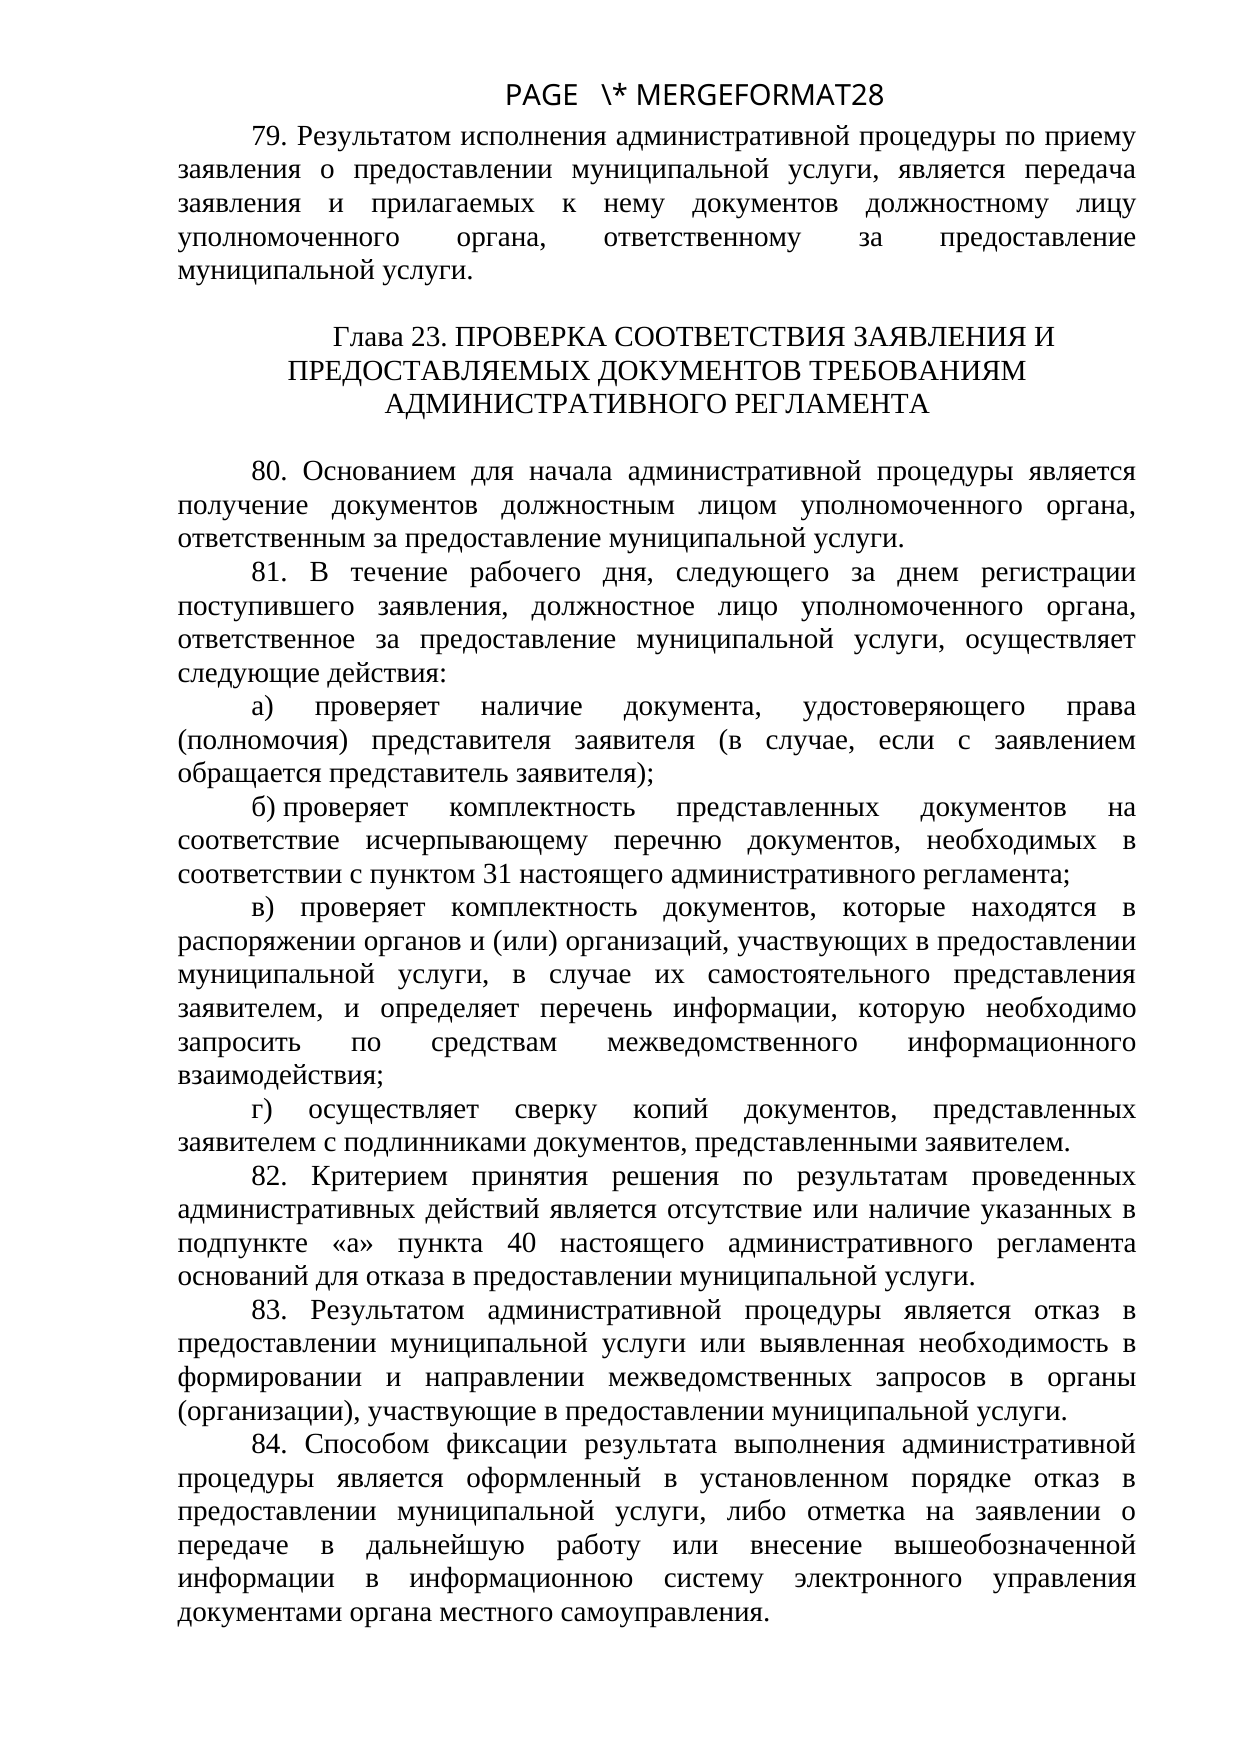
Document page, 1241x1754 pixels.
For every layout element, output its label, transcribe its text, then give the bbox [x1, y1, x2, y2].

text 82. Критерием принятия решения по результатам проведенных административных действий является отсутствие или наличие указанных в подпункте «а» пункта 40 настоящего административного регламента оснований для отказа в предоставлении муниципальной услуги. [177, 1158, 1137, 1292]
text в) проверяет комплектность документов, которые находятся в распоряжении органов и (или) организаций, участвующих в предоставлении муниципальной услуги, в случае их самостоятельного представления заявителем, и определяет перечень информации, которую необходимо запросить по средствам межведомственного информационного взаимодействия; [177, 889, 1137, 1091]
text 79. Результатом исполнения административной процедуры по приему заявления о предоставлении муниципальной услуги, является передача заявления и прилагаемых к нему документов должностному лицу уполномоченного органа, ответственному за предоставление муниципальной услуги. [177, 118, 1137, 286]
text Глава 23. ПРОВЕРКА СООТВЕТСТВИЯ ЗАЯВЛЕНИЯ И ПРЕДОСТАВЛЯЕМЫХ ДОКУМЕНТОВ ТРЕБОВАНИЯМ АДМИНИСТРАТИВНОГО РЕГЛАМЕНТА [177, 319, 1137, 420]
text 83. Результатом административной процедуры является отказ в предоставлении муниципальной услуги или выявленная необходимость в формировании и направлении межведомственных запросов в органы (организации), участвующие в предоставлении муниципальной услуги. [177, 1292, 1137, 1426]
list а) проверяет наличие документа, удостоверяющего права (полномочия) представителя заявителя (в случае, если с заявлением обращается представитель заявителя); [177, 688, 1137, 789]
text 80. Основанием для начала административной процедуры является получение документов должностным лицом уполномоченного органа, ответственным за предоставление муниципальной услуги. [177, 453, 1137, 554]
text 84. Способом фиксации результата выполнения административной процедуры является оформленный в установленном порядке отказ в предоставлении муниципальной услуги, либо отметка на заявлении о передаче в дальнейшую работу или внесение вышеобозначенной информации в информационною систему электронного управления документами органа местного самоуправления. [177, 1426, 1137, 1627]
text г) осуществляет сверку копий документов, представленных заявителем с подлинниками документов, представленными заявителем. [177, 1091, 1137, 1158]
text 81. В течение рабочего дня, следующего за днем регистрации поступившего заявления, должностное лицо уполномоченного органа, ответственное за предоставление муниципальной услуги, осуществляет следующие действия: [177, 554, 1137, 688]
text б) проверяет комплектность представленных документов на соответствие исчерпывающему перечню документов, необходимых в соответствии с пунктом 31 настоящего административного регламента; [177, 789, 1137, 889]
